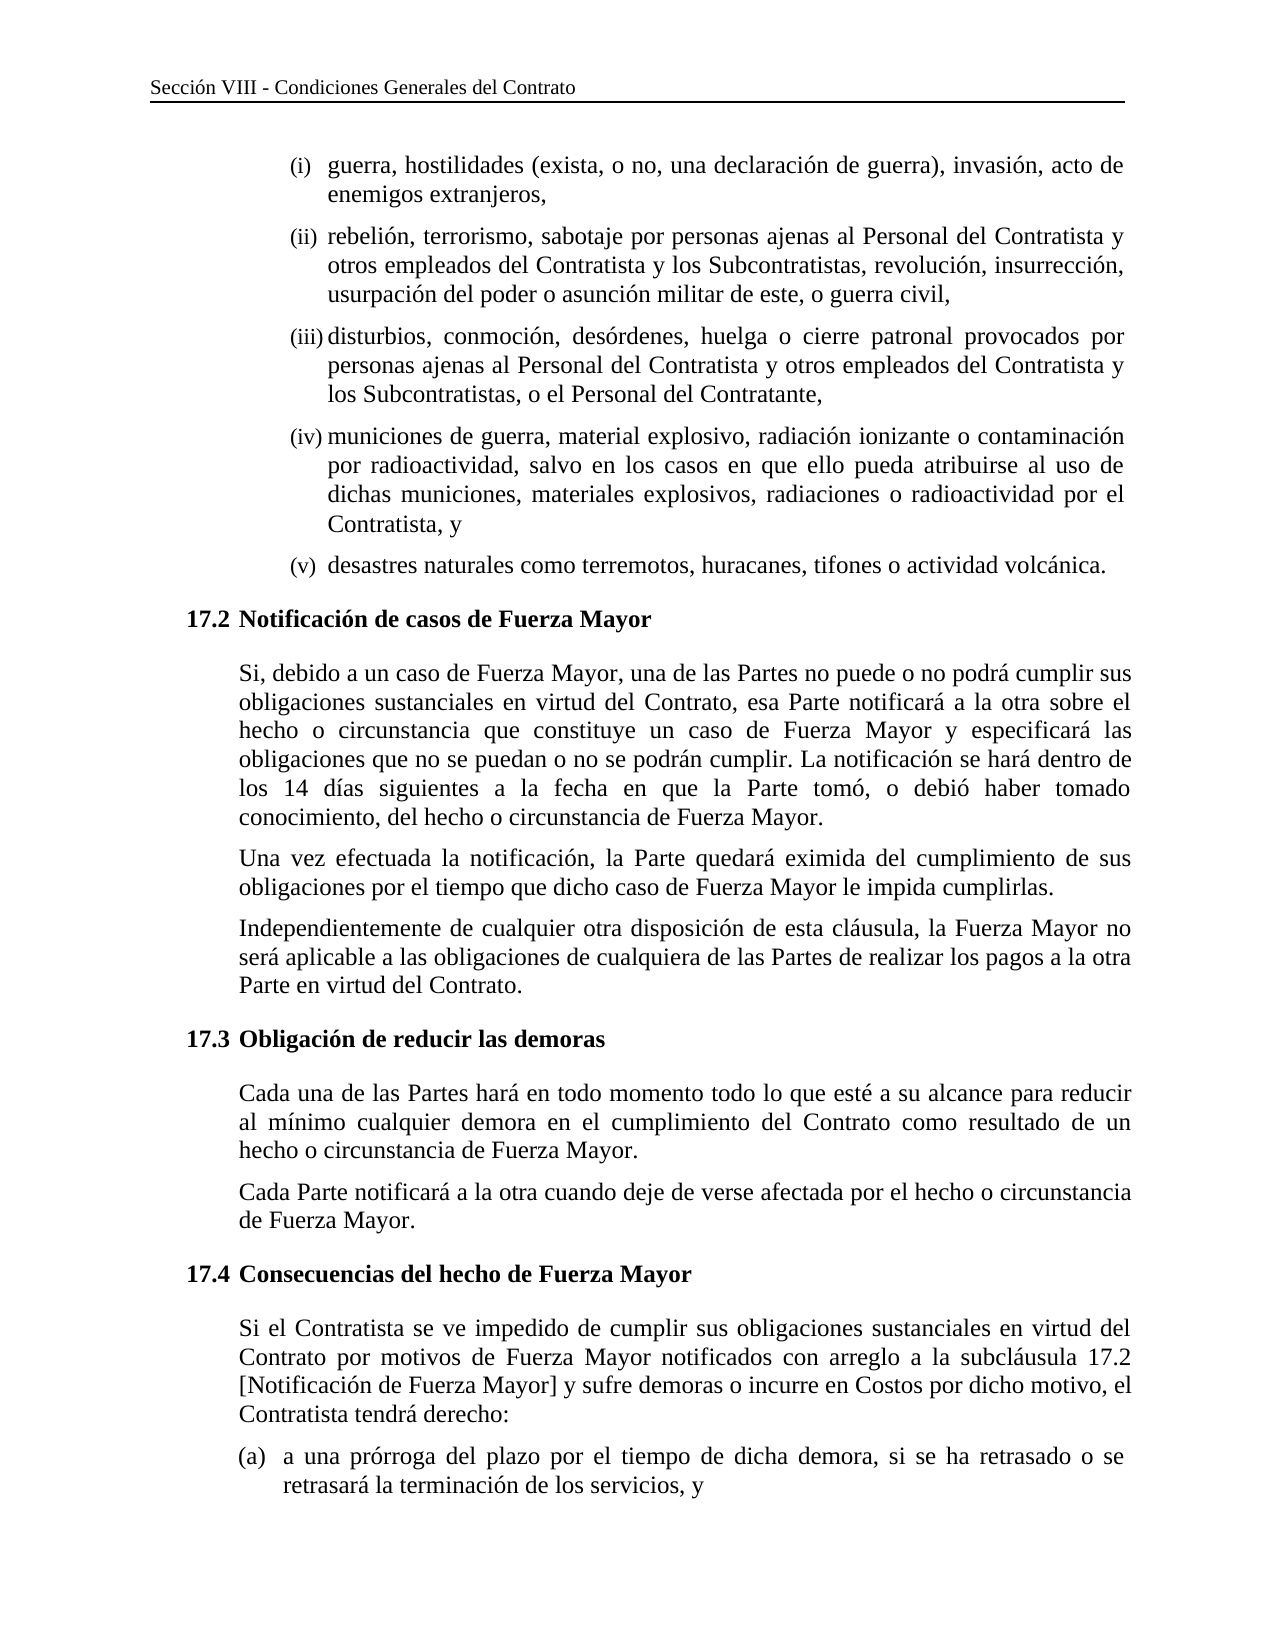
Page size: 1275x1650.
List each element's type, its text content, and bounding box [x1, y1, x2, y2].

text Cada Parte notificará a la otra cuando deje de verse afectada por el hecho o circunstancia de Fuerza Mayor. [239, 1177, 1132, 1234]
text Si, debido a un caso de Fuerza Mayor, una de las Partes no puede o no podrá cumplir sus obligaciones sustanciales en virtud del Contrato, esa Parte notificará a la otra sobre el hecho o circunstancia que constituye un caso de Fuerza Mayor y especificará las obligaciones que no se puedan o no se podrán cumplir. La notificación se hará dentro de los 14 días siguientes a la fecha en que la Parte tomó, o debió haber tomado conocimiento, del hecho o circunstancia de Fuerza Mayor. [239, 658, 1132, 830]
list a una prórroga del plazo por el tiempo de dicha demora, si se ha retrasado o se retrasará la terminación de los servicios, y [238, 1440, 1125, 1499]
text Si el Contratista se ve impedido de cumplir sus obligaciones sustanciales en virtud del Contrato por motivos de Fuerza Mayor notificados con arreglo a la subcláusula 17.2 [Notificación de Fuerza Mayor] y sufre demoras o incurre en Costos por dicho motivo, el Contratista tendrá derecho: [239, 1313, 1132, 1428]
list rebelión, terrorismo, sabotaje por personas ajenas al Personal del Contratista y otros empleados del Contratista y los Subcontratistas, revolución, insurrección, usurpación del poder o asunción militar de este, o guerra civil, [290, 221, 1125, 308]
text Independientemente de cualquier otra disposición de esta cláusula, la Fuerza Mayor no será aplicable a las obligaciones de cualquiera de las Partes de realizar los pagos a la otra Parte en virtud del Contrato. [239, 913, 1132, 999]
list guerra, hostilidades (exista, o no, una declaración de guerra), invasión, acto de enemigos extranjeros, [290, 150, 1125, 208]
text Una vez efectuada la notificación, la Parte quedará eximida del cumplimiento de sus obligaciones por el tiempo que dicho caso de Fuerza Mayor le impida cumplirlas. [239, 843, 1132, 900]
text Obligación de reducir las demoras [186, 1024, 1125, 1053]
text Notificación de casos de Fuerza Mayor [186, 604, 1125, 633]
text Consecuencias del hecho de Fuerza Mayor [186, 1259, 1125, 1288]
list disturbios, conmoción, desórdenes, huelga o cierre patronal provocados por personas ajenas al Personal del Contratista y otros empleados del Contratista y los Subcontratistas, o el Personal del Contratante, [290, 321, 1125, 408]
list municiones de guerra, material explosivo, radiación ionizante o contaminación por radioactividad, salvo en los casos en que ello pueda atribuirse al uso de dichas municiones, materiales explosivos, radiaciones o radioactividad por el Contratista, y [290, 421, 1125, 537]
text Cada una de las Partes hará en todo momento todo lo que esté a su alcance para reducir al mínimo cualquier demora en el cumplimiento del Contrato como resultado de un hecho o circunstancia de Fuerza Mayor. [239, 1078, 1132, 1164]
list desastres naturales como terremotos, huracanes, tifones o actividad volcánica. [290, 550, 1125, 579]
